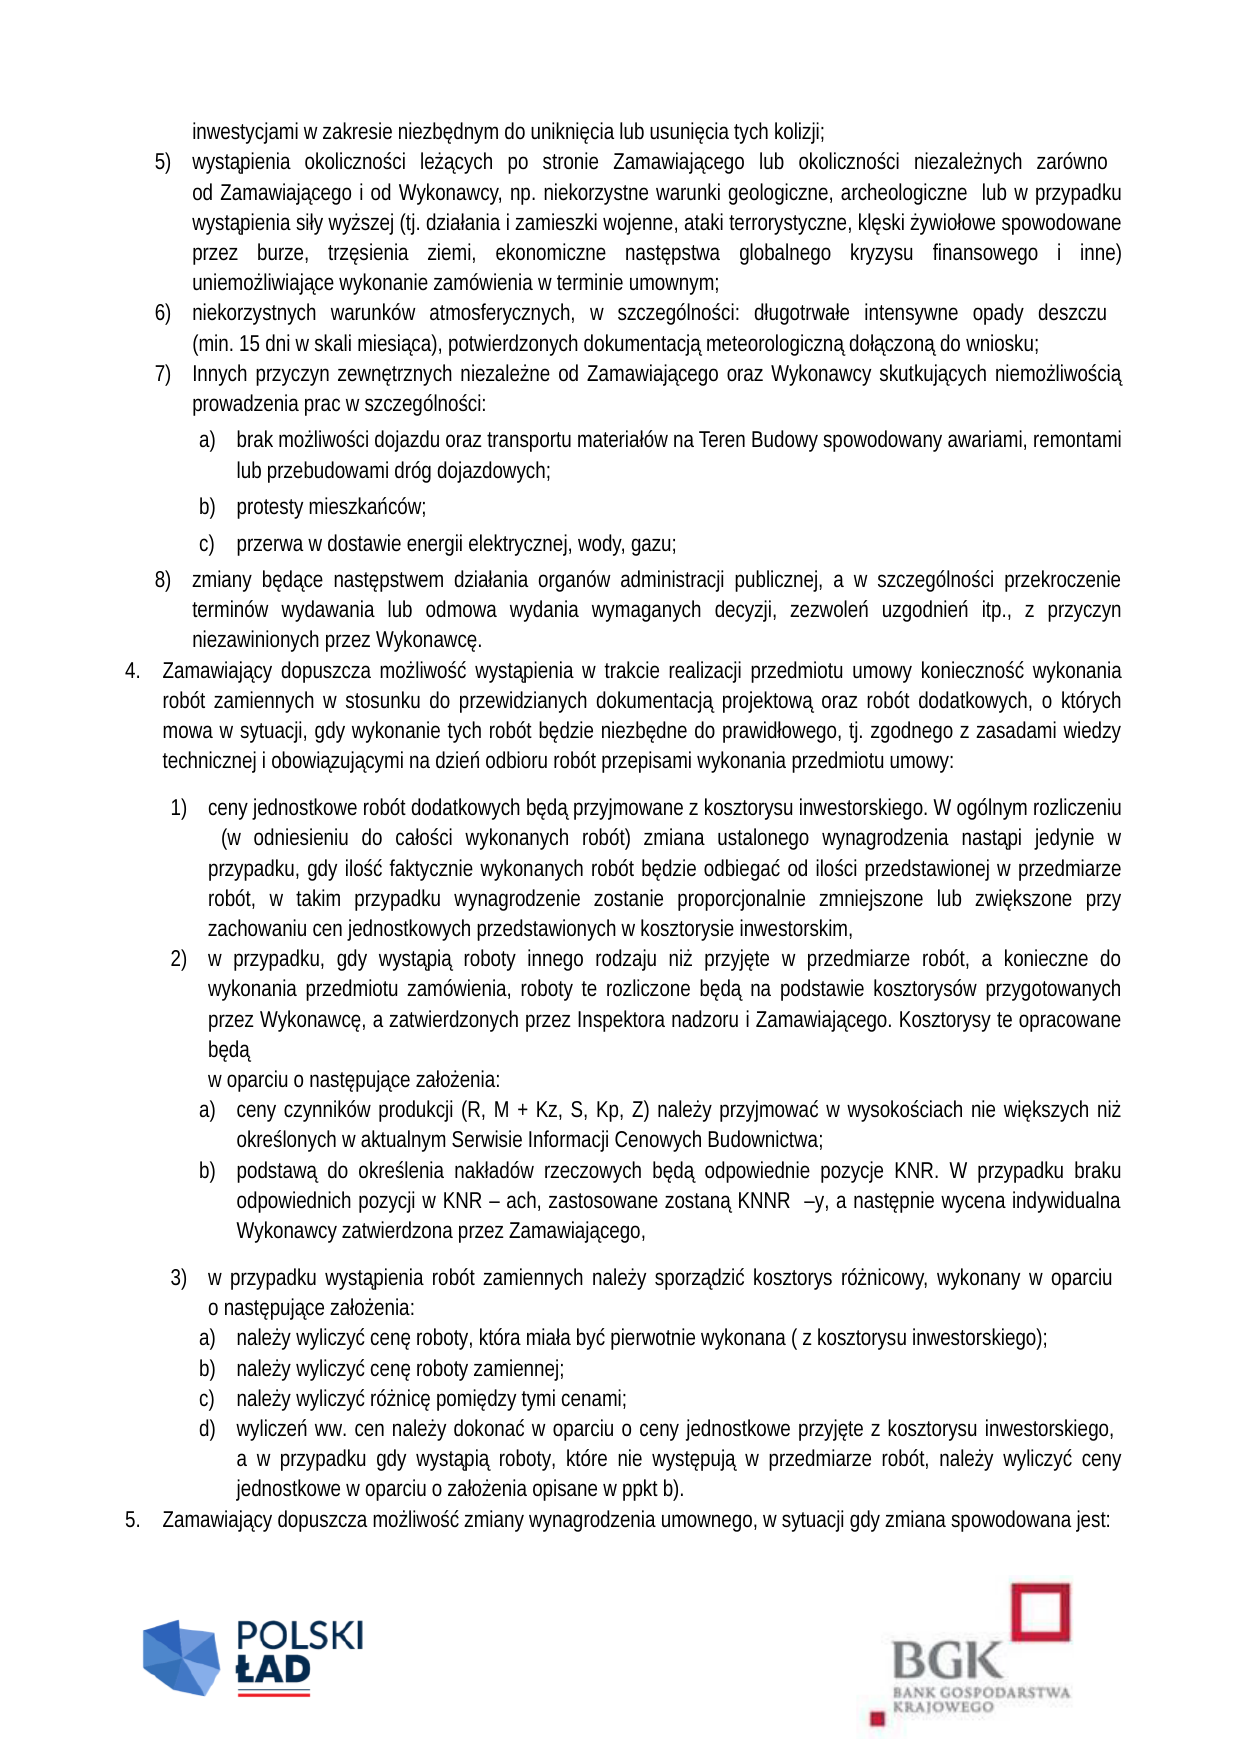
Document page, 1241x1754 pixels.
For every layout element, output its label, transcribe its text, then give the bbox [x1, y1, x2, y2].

list w przypadku wystąpienia robót zamiennych należy sporządzić kosztorys różnicowy, wykonany w oparciu o następujące założenia: [170, 1264, 1122, 1321]
list należy wyliczyć cenę roboty zamiennej; [199, 1354, 1122, 1381]
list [154, 118, 1122, 144]
list Zamawiający dopuszcza możliwość zmiany wynagrodzenia umownego, w sytuacji gdy zmiana spowodowana jest: [125, 1506, 1122, 1532]
list ceny jednostkowe robót dodatkowych będą przyjmowane z kosztorysu inwestorskiego. W ogólnym rozliczeniu (w odniesieniu do całości wykonanych robót) zmiana ustalonego wynagrodzenia nastąpi jedynie w przypadku, gdy ilość faktycznie wykonanych robót będzie odbiegać od ilości przedstawionej w przedmiarze robót, w takim przypadku wynagrodzenie zostanie proporcjonalnie zmniejszone lub zwiększone przy zachowaniu cen jednostkowych przedstawionych w kosztorysie inwestorskim, [170, 794, 1122, 941]
list ceny czynników produkcji (R, M + Kz, S, Kp, Z) należy przyjmować w wysokościach nie większych niż określonych w aktualnym Serwisie Informacji Cenowych Budownictwa; [199, 1096, 1122, 1153]
list Innych przyczyn zewnętrznych niezależne od Zamawiającego oraz Wykonawcy skutkujących niemożliwością prowadzenia prac w szczególności: [154, 360, 1122, 416]
list niekorzystnych warunków atmosferycznych, w szczególności: długotrwałe intensywne opady deszczu (min. 15 dni w skali miesiąca), potwierdzonych dokumentacją meteorologiczną dołączoną do wniosku; [154, 299, 1122, 356]
list Zamawiający dopuszcza możliwość wystąpienia w trakcie realizacji przedmiotu umowy konieczność wykonania robót zamiennych w stosunku do przewidzianych dokumentacją projektową oraz robót dodatkowych, o których mowa w sytuacji, gdy wykonanie tych robót będzie niezbędne do prawidłowego, tj. zgodnego z zasadami wiedzy technicznej i obowiązującymi na dzień odbioru robót przepisami wykonania przedmiotu umowy: [125, 657, 1122, 774]
list wystąpienia okoliczności leżących po stronie Zamawiającego lub okoliczności niezależnych zarówno od Zamawiającego i od Wykonawcy, np. niekorzystne warunki geologiczne, archeologiczne lub w przypadku wystąpienia siły wyższej (tj. działania i zamieszki wojenne, ataki terrorystyczne, klęski żywiołowe spowodowane przez burze, trzęsienia ziemi, ekonomiczne następstwa globalnego kryzysu finansowego i inne) uniemożliwiające wykonanie zamówienia w terminie umownym; [154, 148, 1122, 296]
list brak możliwości dojazdu oraz transportu materiałów na Teren Budowy spowodowany awariami, remontami lub przebudowami dróg dojazdowych; [199, 426, 1122, 483]
list protesty mieszkańców; [199, 493, 1122, 519]
list należy wyliczyć cenę roboty, która miała być pierwotnie wykonana ( z kosztorysu inwestorskiego); [199, 1324, 1122, 1351]
list wyliczeń ww. cen należy dokonać w oparciu o ceny jednostkowe przyjęte z kosztorysu inwestorskiego, a w przypadku gdy wystąpią roboty, które nie występują w przedmiarze robót, należy wyliczyć ceny jednostkowe w oparciu o założenia opisane w ppkt b). [199, 1415, 1122, 1502]
list należy wyliczyć różnicę pomiędzy tymi cenami; [199, 1385, 1122, 1411]
list w przypadku, gdy wystąpią roboty innego rodzaju niż przyjęte w przedmiarze robót, a konieczne do wykonania przedmiotu zamówienia, roboty te rozliczone będą na podstawie kosztorysów przygotowanych przez Wykonawcę, a zatwierdzonych przez Inspektora nadzoru i Zamawiającego. Kosztorysy te opracowane będą w oparciu o następujące założenia: [170, 945, 1122, 1092]
list zmiany będące następstwem działania organów administracji publicznej, a w szczególności przekroczenie terminów wydawania lub odmowa wydania wymaganych decyzji, zezwoleń uzgodnień itp., z przyczyn niezawinionych przez Wykonawcę. [154, 566, 1122, 653]
list podstawą do określenia nakładów rzeczowych będą odpowiednie pozycje KNR. W przypadku braku odpowiednich pozycji w KNR – ach, zastosowane zostaną KNNR –y, a następnie wycena indywidualna Wykonawcy zatwierdzona przez Zamawiającego, [199, 1157, 1122, 1243]
list przerwa w dostawie energii elektrycznej, wody, gazu; [199, 529, 1122, 556]
